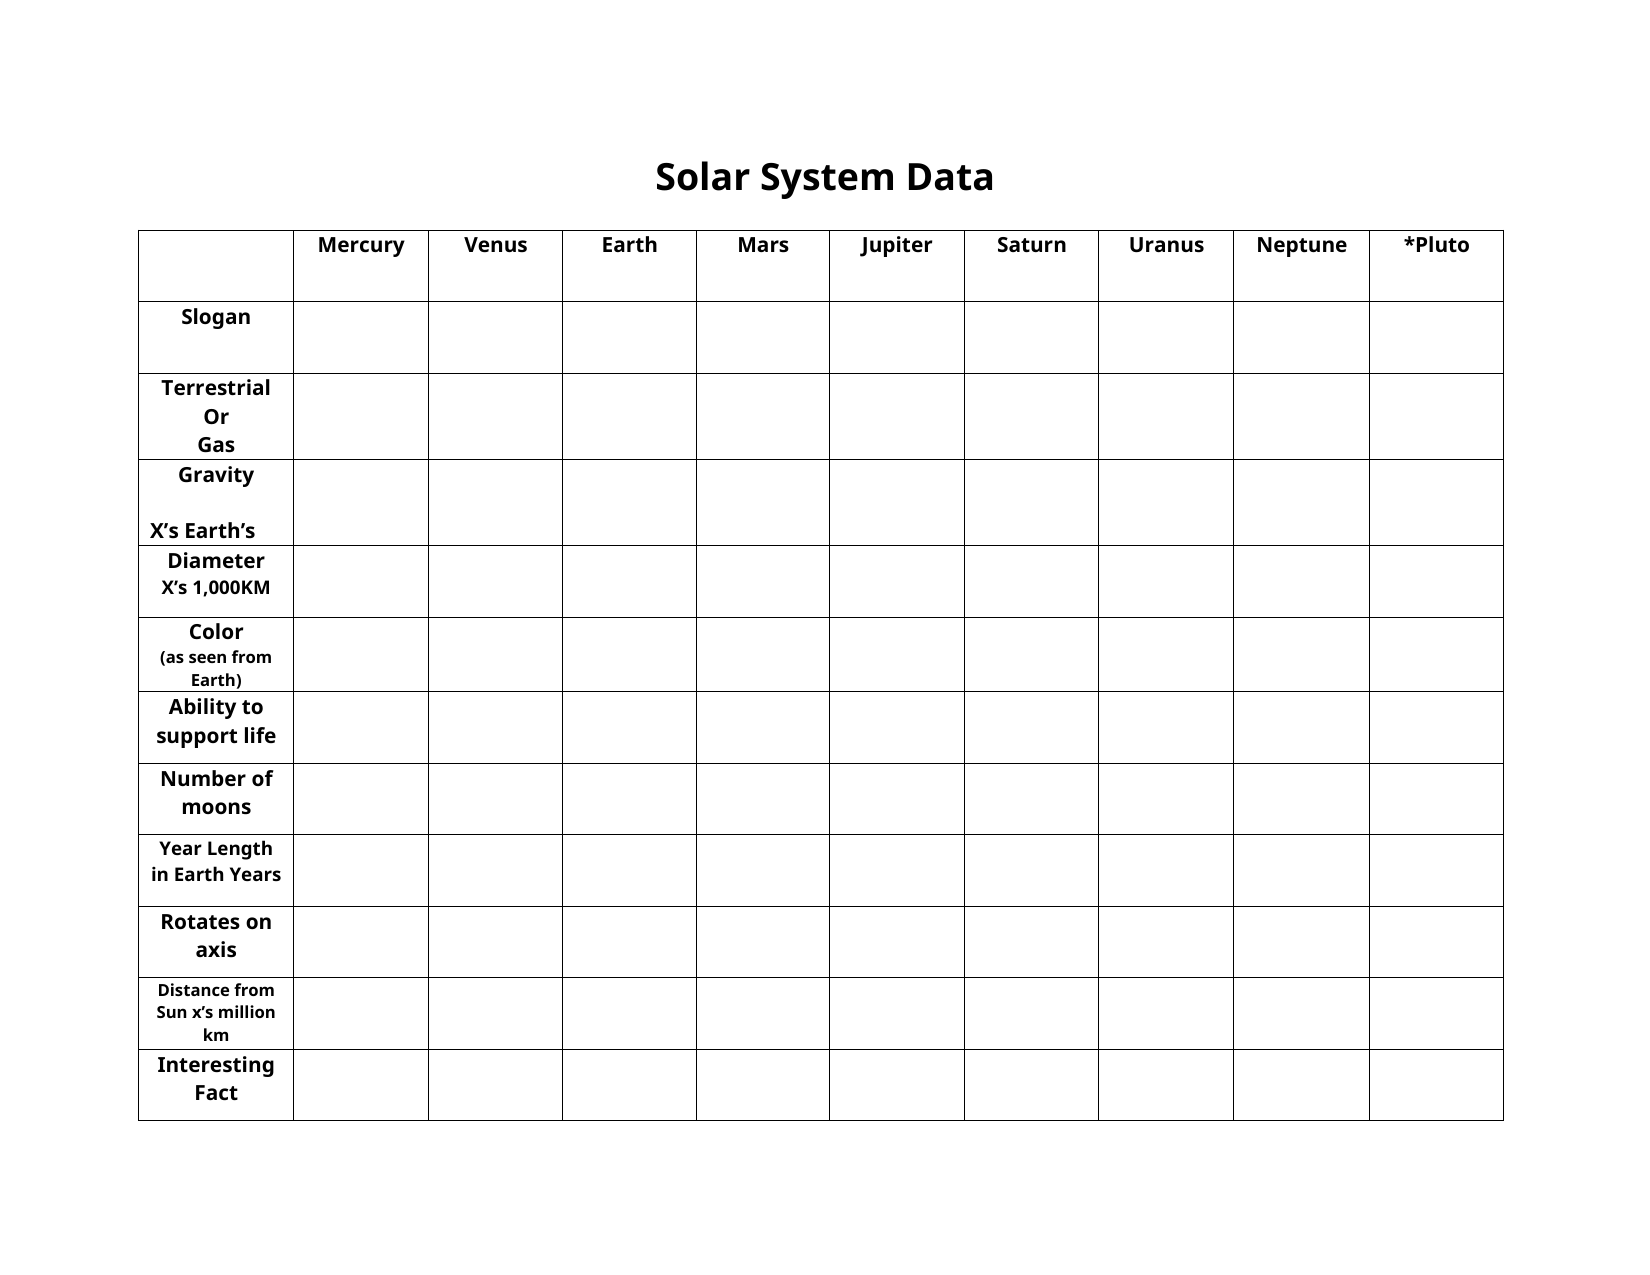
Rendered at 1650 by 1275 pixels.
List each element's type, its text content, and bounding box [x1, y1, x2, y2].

table_cell [1099, 302, 1233, 372]
table_cell [697, 460, 829, 545]
table_header Neptune [1234, 231, 1369, 301]
table_cell [563, 460, 696, 545]
table_cell Year Length in Earth Years [139, 835, 293, 906]
table_cell [1099, 907, 1233, 977]
table_cell [429, 907, 562, 977]
table_cell [1234, 460, 1369, 545]
table_cell [429, 460, 562, 545]
table_header Earth [563, 231, 696, 301]
table_cell [429, 978, 562, 1049]
table_cell [563, 546, 696, 617]
table_cell [429, 546, 562, 617]
table_cell [563, 835, 696, 906]
table_cell [1099, 764, 1233, 834]
table_cell [697, 978, 829, 1049]
table_cell [563, 302, 696, 372]
table_cell [697, 692, 829, 763]
table_cell [563, 374, 696, 459]
table_cell [1370, 835, 1503, 906]
table_cell [429, 1050, 562, 1120]
table_cell [1234, 374, 1369, 459]
table_cell [1234, 907, 1369, 977]
table_cell [830, 1050, 964, 1120]
table_cell [965, 546, 1098, 617]
table_cell [563, 692, 696, 763]
table_cell [1099, 618, 1233, 691]
table_cell [697, 302, 829, 372]
table_cell [830, 692, 964, 763]
table_cell [830, 978, 964, 1049]
table_cell [1234, 835, 1369, 906]
table_cell [965, 460, 1098, 545]
table_cell [429, 692, 562, 763]
table_cell [1099, 835, 1233, 906]
table_cell [563, 618, 696, 691]
table_cell [1370, 546, 1503, 617]
table_header Uranus [1099, 231, 1233, 301]
table_cell [1370, 302, 1503, 372]
table_cell [563, 978, 696, 1049]
table_cell [965, 1050, 1098, 1120]
table_cell [1370, 1050, 1503, 1120]
table_cell Gravity X’s Earth’s [139, 460, 293, 545]
table_cell [1370, 618, 1503, 691]
table_header Saturn [965, 231, 1098, 301]
table_cell [563, 907, 696, 977]
table_cell Distance from Sun x’s million km [139, 978, 293, 1049]
table_cell [1370, 907, 1503, 977]
table_cell Slogan [139, 302, 293, 372]
table_cell [965, 907, 1098, 977]
table_cell [429, 764, 562, 834]
table_cell [429, 835, 562, 906]
table_cell [965, 835, 1098, 906]
table_cell [294, 978, 428, 1049]
table_cell [563, 764, 696, 834]
table_header Mercury [294, 231, 428, 301]
table_cell [697, 374, 829, 459]
table_cell [1370, 764, 1503, 834]
table_cell [1234, 692, 1369, 763]
table_cell [830, 907, 964, 977]
table_cell [294, 835, 428, 906]
table_cell Diameter X’s 1,000KM [139, 546, 293, 617]
text Solar System Data [150, 150, 1500, 201]
table_cell [1234, 978, 1369, 1049]
table_cell [1099, 546, 1233, 617]
table_cell [830, 835, 964, 906]
table_cell [830, 374, 964, 459]
table_cell [294, 374, 428, 459]
table_header Jupiter [830, 231, 964, 301]
table_cell [1370, 692, 1503, 763]
table_cell [1370, 374, 1503, 459]
table_cell [1099, 1050, 1233, 1120]
table_cell [830, 460, 964, 545]
table_cell Terrestrial Or Gas [139, 374, 293, 459]
table_header Mars [697, 231, 829, 301]
table_header *Pluto [1370, 231, 1503, 301]
table_cell [965, 978, 1098, 1049]
table_cell [294, 618, 428, 691]
table_cell [294, 1050, 428, 1120]
table_cell [1099, 692, 1233, 763]
table_cell [965, 692, 1098, 763]
table_cell Rotates on axis [139, 907, 293, 977]
table_cell [294, 546, 428, 617]
table_cell [697, 907, 829, 977]
table_header Venus [429, 231, 562, 301]
table_cell [965, 764, 1098, 834]
table_cell [1234, 302, 1369, 372]
table_cell [697, 1050, 829, 1120]
table_cell [697, 618, 829, 691]
table_cell [1370, 978, 1503, 1049]
table_cell Color (as seen from Earth) [139, 618, 293, 691]
table_cell [294, 460, 428, 545]
table_cell [294, 764, 428, 834]
table_cell [294, 907, 428, 977]
table_cell [830, 618, 964, 691]
table_cell [1099, 978, 1233, 1049]
table_cell [830, 546, 964, 617]
table_cell [1234, 546, 1369, 617]
table_cell [965, 302, 1098, 372]
table_cell [697, 546, 829, 617]
table_cell Interesting Fact [139, 1050, 293, 1120]
table_cell [965, 374, 1098, 459]
table_cell [697, 764, 829, 834]
table_cell [697, 835, 829, 906]
table_cell [294, 302, 428, 372]
table_cell [1099, 374, 1233, 459]
table_cell [429, 374, 562, 459]
table_cell [429, 618, 562, 691]
table_cell [965, 618, 1098, 691]
table_cell [429, 302, 562, 372]
table_cell [294, 692, 428, 763]
table_cell [1370, 460, 1503, 545]
table_cell [830, 764, 964, 834]
table_cell [830, 302, 964, 372]
table_cell [1099, 460, 1233, 545]
table_cell Ability to support life [139, 692, 293, 763]
table_cell [1234, 618, 1369, 691]
table_cell Number of moons [139, 764, 293, 834]
table_cell [563, 1050, 696, 1120]
table_cell [1234, 764, 1369, 834]
table_header [139, 231, 293, 301]
table_cell [1234, 1050, 1369, 1120]
